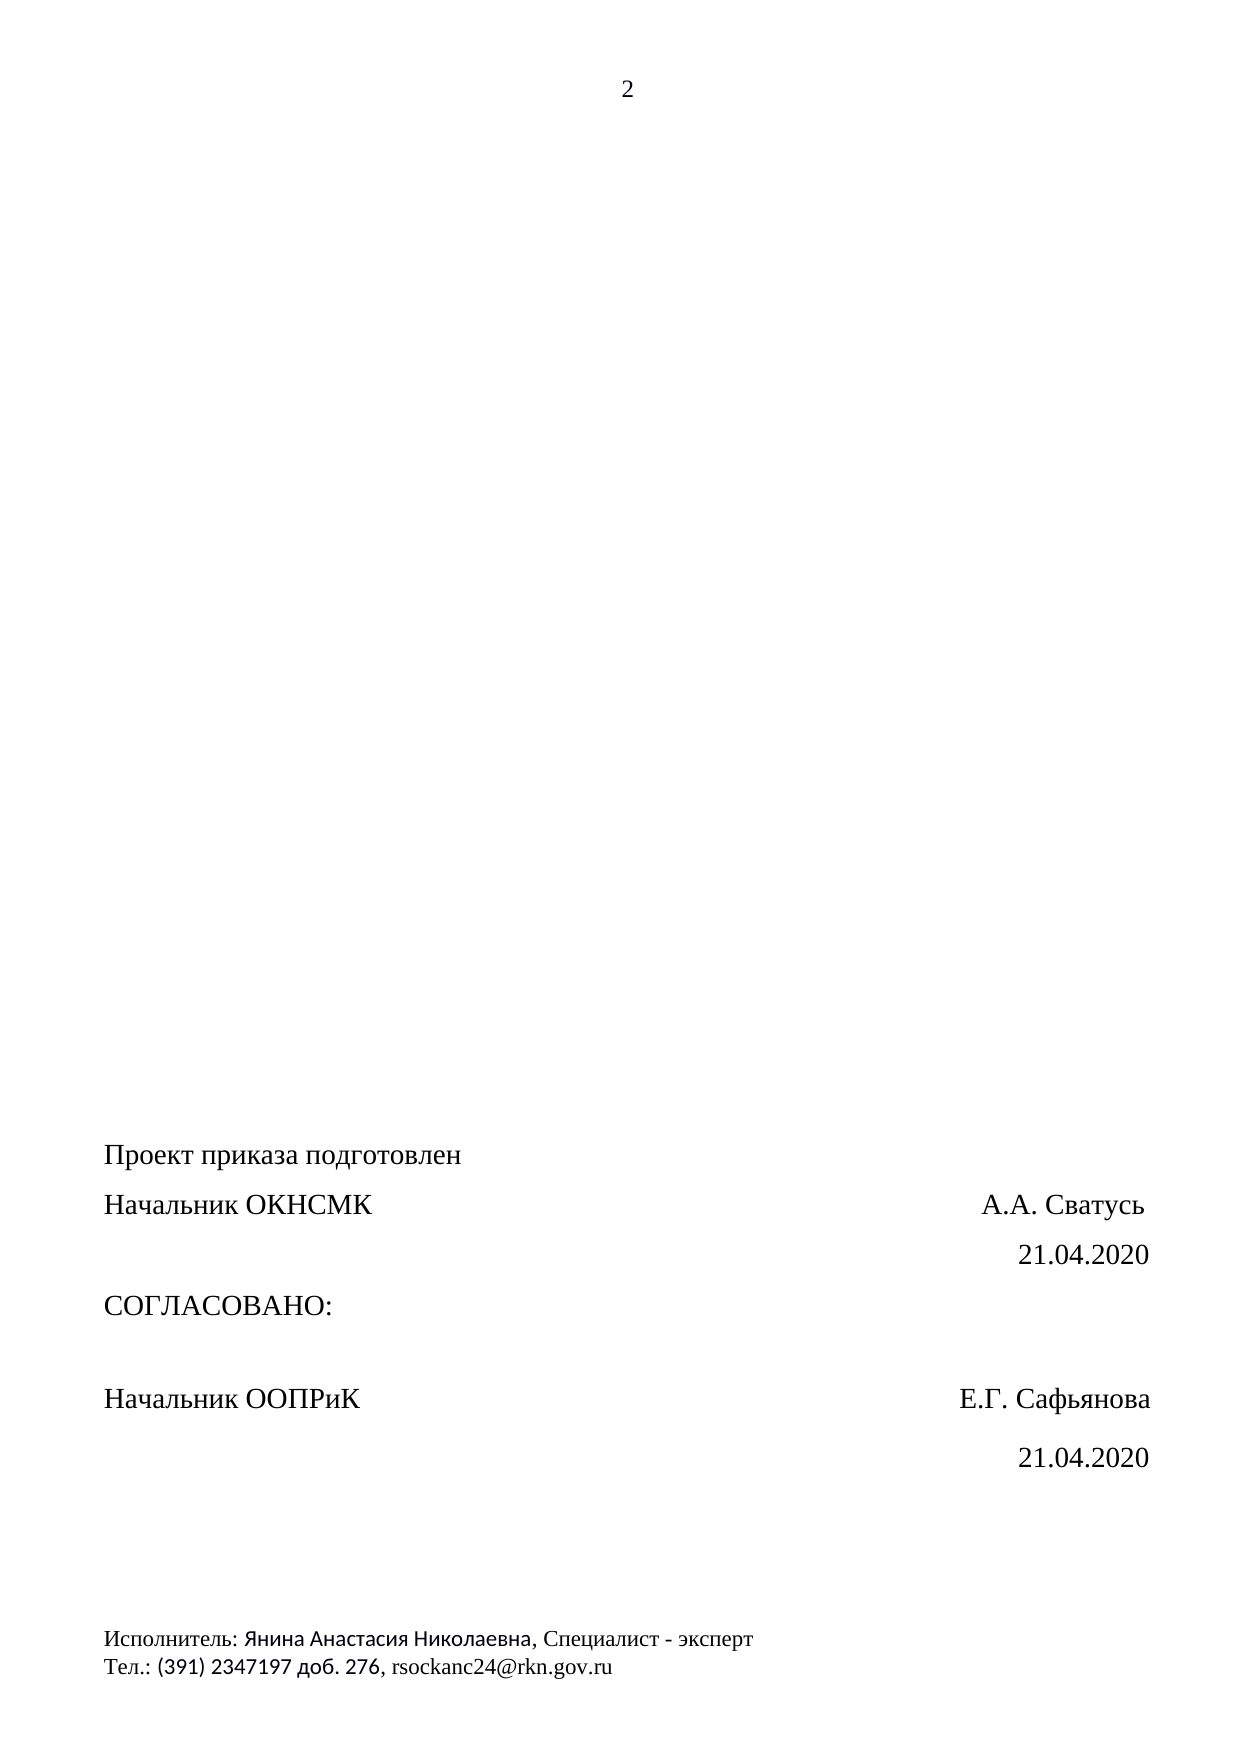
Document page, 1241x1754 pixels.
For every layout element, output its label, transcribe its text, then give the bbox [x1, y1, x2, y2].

text 21.04.2020 [103, 1237, 1152, 1271]
text 21.04.2020 [103, 1441, 1152, 1474]
text СОГЛАСОВАНО: [103, 1288, 1152, 1321]
text Начальник ОКНСМК А.А. Сватусь [103, 1187, 1152, 1221]
text Проект приказа подготовлен [103, 1137, 1152, 1170]
text Начальник ООПРиК Е.Г. Сафьянова [103, 1381, 1152, 1415]
